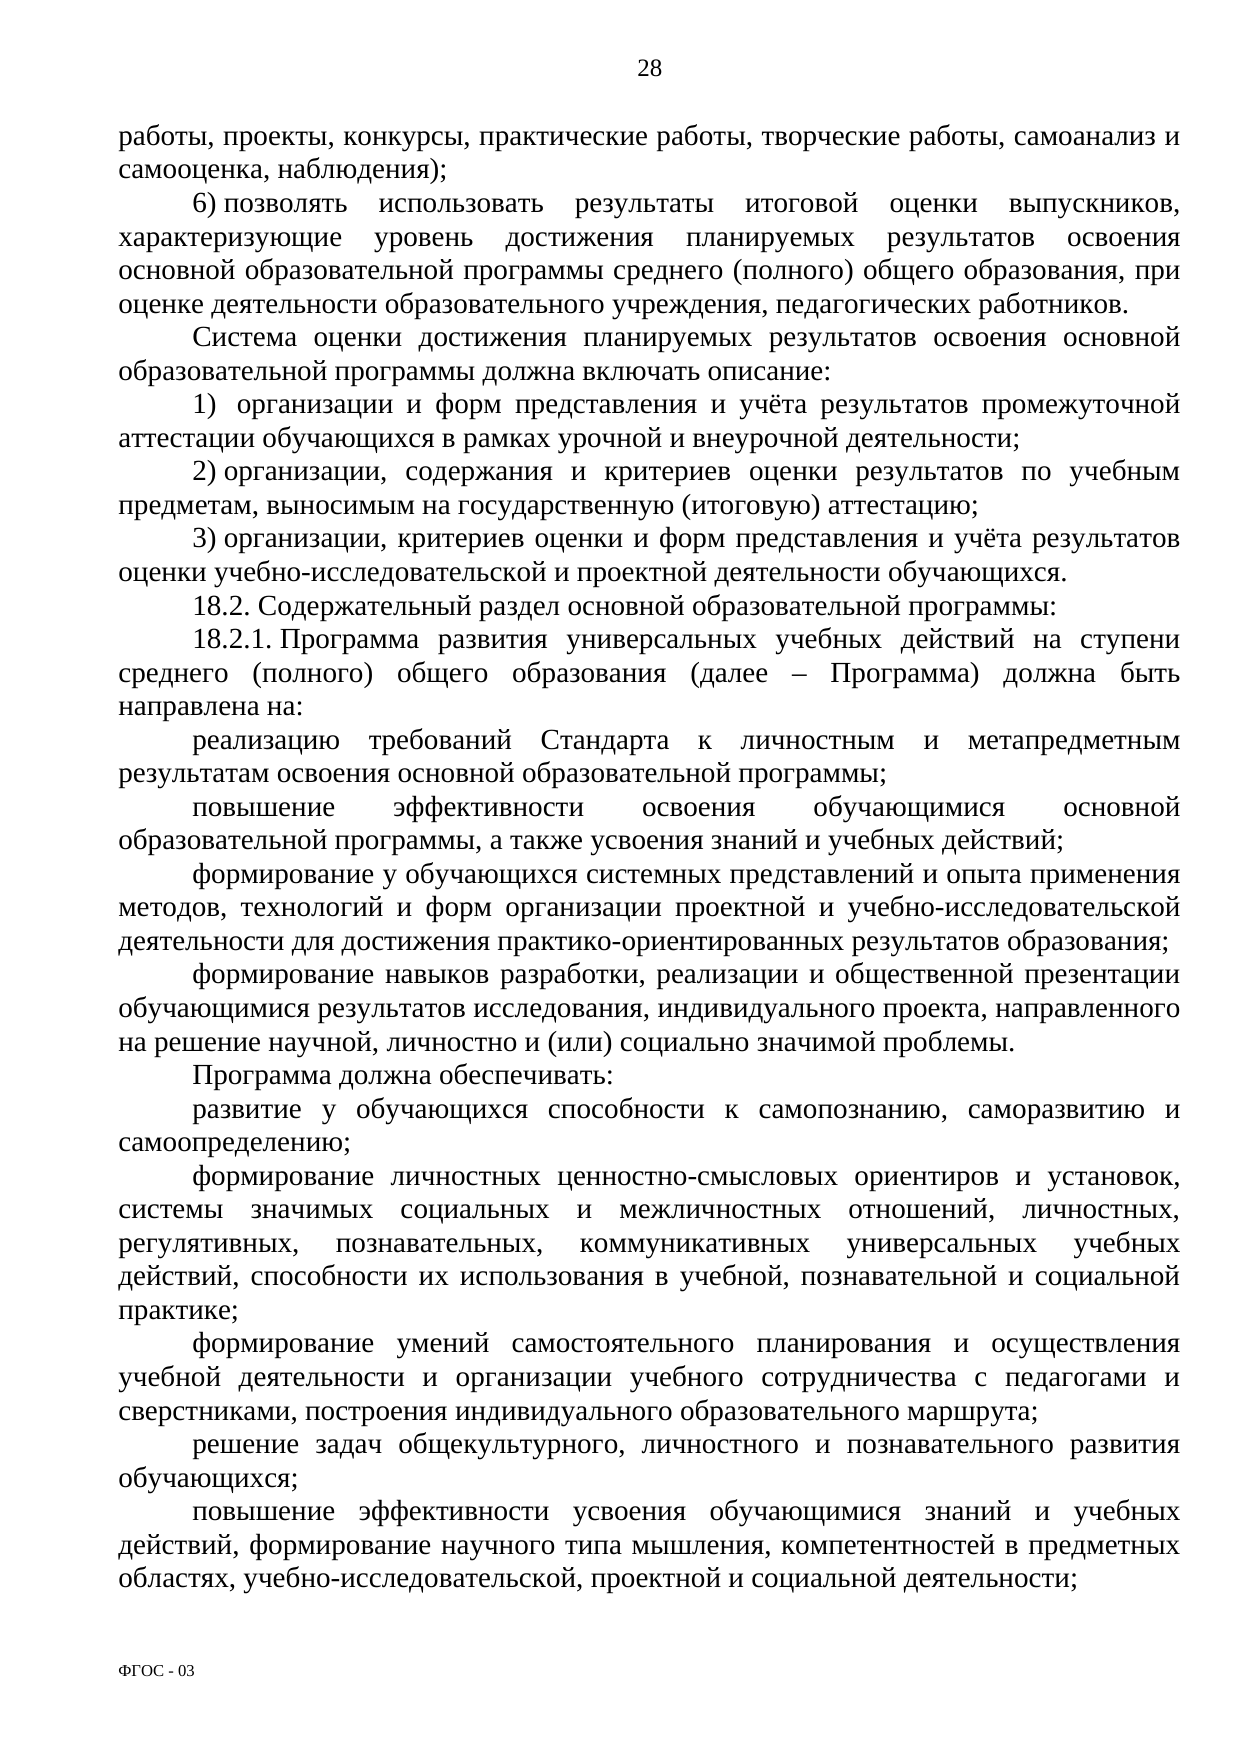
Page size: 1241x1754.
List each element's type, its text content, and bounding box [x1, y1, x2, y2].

text 3) организации, критериев оценки и форм представления и учёта результатов оценки учебно-исследовательской и проектной деятельности обучающихся. [118, 521, 1181, 588]
text формирование личностных ценностно-смысловых ориентиров и установок, системы значимых социальных и межличностных отношений, личностных, регулятивных, познавательных, коммуникативных универсальных учебных действий, способности их использования в учебной, познавательной и социальной практике; [118, 1158, 1181, 1326]
text решение задач общекультурного, личностного и познавательного развития обучающихся; [118, 1426, 1181, 1493]
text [118, 118, 1181, 185]
text Система оценки достижения планируемых результатов освоения основной образовательной программы должна включать описание: [118, 319, 1181, 386]
text 6) позволять использовать результаты итоговой оценки выпускников, характеризующие уровень достижения планируемых результатов освоения основной образовательной программы среднего (полного) общего образования, при оценке деятельности образовательного учреждения, педагогических работников. [118, 185, 1181, 319]
text повышение эффективности освоения обучающимися основной образовательной программы, а также усвоения знаний и учебных действий; [118, 789, 1181, 856]
text повышение эффективности усвоения обучающимися знаний и учебных действий, формирование научного типа мышления, компетентностей в предметных областях, учебно-исследовательской, проектной и социальной деятельности; [118, 1493, 1181, 1594]
text Программа должна обеспечивать: [118, 1057, 1181, 1091]
text 1) организации и форм представления и учёта результатов промежуточной аттестации обучающихся в рамках урочной и внеурочной деятельности; [118, 386, 1181, 453]
text реализацию требований Стандарта к личностным и метапредметным результатам освоения основной образовательной программы; [118, 722, 1181, 789]
text развитие у обучающихся способности к самопознанию, саморазвитию и самоопределению; [118, 1091, 1181, 1158]
text формирование у обучающихся системных представлений и опыта применения методов, технологий и форм организации проектной и учебно-исследовательской деятельности для достижения практико-ориентированных результатов образования; [118, 856, 1181, 957]
text 18.2. Содержательный раздел основной образовательной программы: [118, 588, 1181, 621]
text формирование навыков разработки, реализации и общественной презентации обучающимися результатов исследования, индивидуального проекта, направленного на решение научной, личностно и (или) социально значимой проблемы. [118, 957, 1181, 1057]
text 18.2.1. Программа развития универсальных учебных действий на ступени среднего (полного) общего образования (далее – Программа) должна быть направлена на: [118, 621, 1181, 722]
text 2) организации, содержания и критериев оценки результатов по учебным предметам, выносимым на государственную (итоговую) аттестацию; [118, 453, 1181, 521]
text формирование умений самостоятельного планирования и осуществления учебной деятельности и организации учебного сотрудничества с педагогами и сверстниками, построения индивидуального образовательного маршрута; [118, 1326, 1181, 1426]
